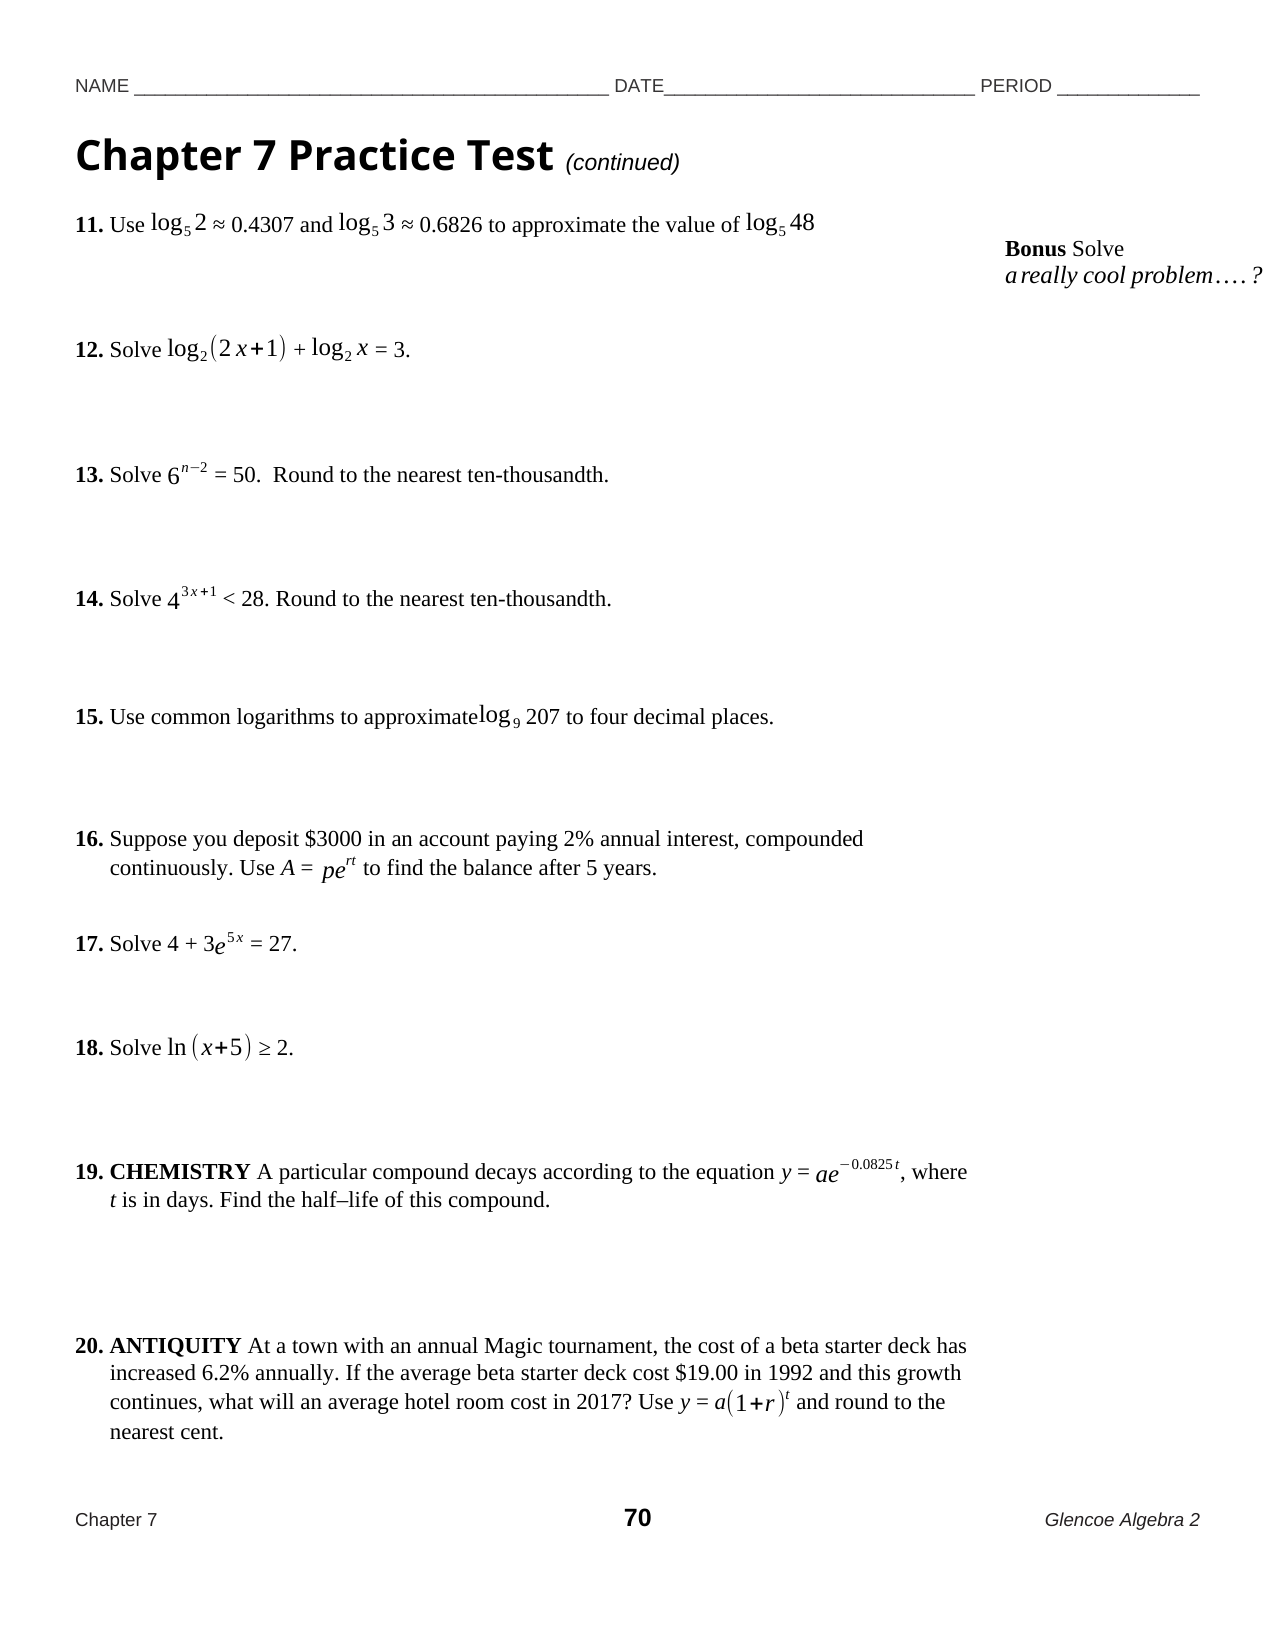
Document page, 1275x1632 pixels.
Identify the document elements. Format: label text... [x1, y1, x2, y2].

text 19. CHEMISTRY A particular compound decays according to the equation y = , where t is in days. Find the half–life of this compound. [75, 1155, 975, 1213]
text 14. Solve < 28. Round to the nearest ten-thousandth. [75, 583, 975, 614]
text 18. Solve ≥ 2. [75, 1032, 975, 1062]
text 12. Solve + = 3. [75, 333, 975, 365]
text 11. Use ≈ 0.4307 and ≈ 0.6826 to approximate the value of [75, 208, 975, 240]
text Bonus Solve [1005, 235, 1200, 289]
text 20. ANTIQUITY At a town with an annual Magic tournament, the cost of a beta starter deck has increased 6.2% annually. If the average beta starter deck cost $19.00 in 1992 and this growth continues, what will an average hotel room cost in 2017? Use y = a and round to the nearest cent. [75, 1332, 975, 1444]
text 16. Suppose you deposit $3000 in an account paying 2% annual interest, compounded continuously. Use A = to find the balance after 5 years. [75, 825, 975, 883]
text 13. Solve = 50. Round to the nearest ten-thousandth. [75, 458, 975, 489]
text Chapter 7 Practice Test (continued) [75, 125, 1200, 182]
text 17. Solve 4 + 3 = 27. [75, 928, 975, 959]
text 15. Use common logarithms to approximate 207 to four decimal places. [75, 701, 975, 732]
